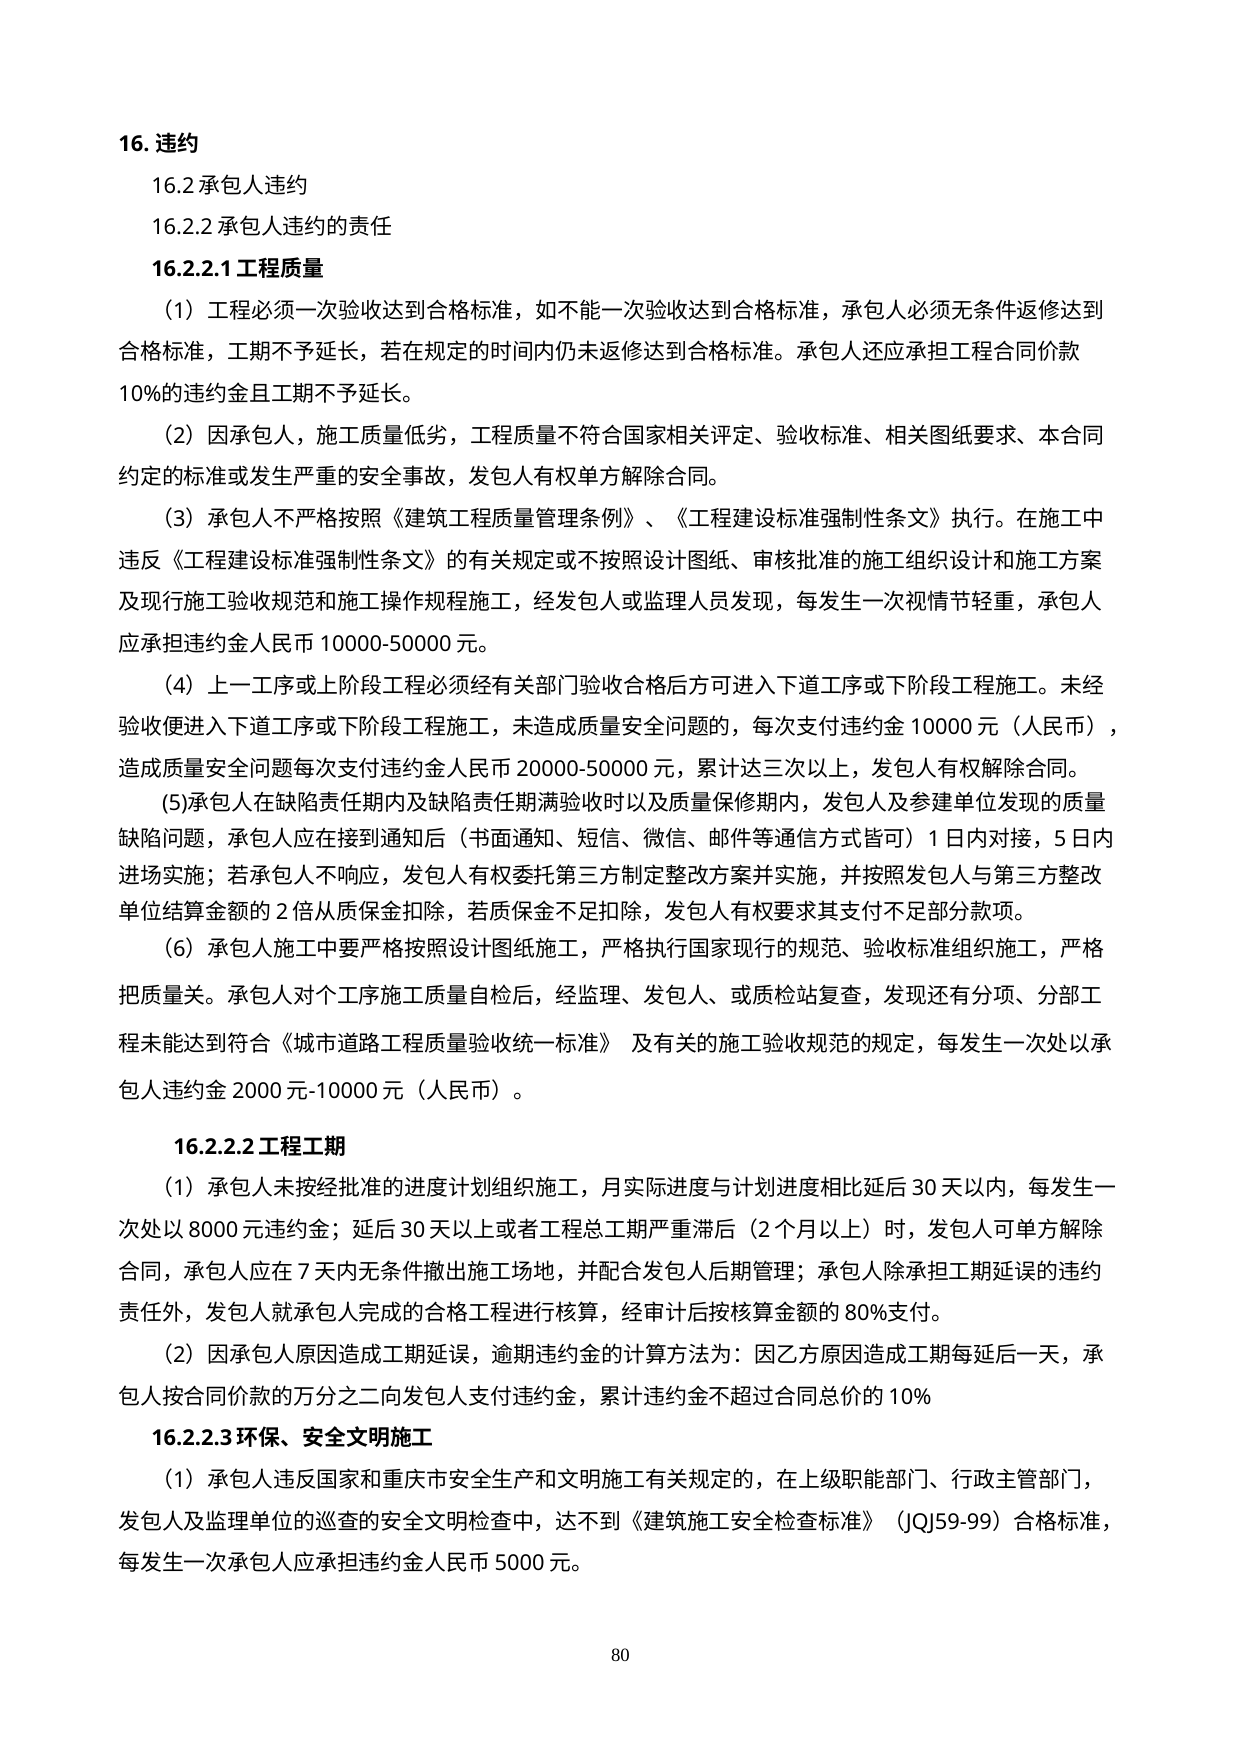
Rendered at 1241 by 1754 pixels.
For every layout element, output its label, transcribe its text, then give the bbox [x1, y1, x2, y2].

text 16.2.2.2工程工期 [118, 1121, 1122, 1162]
text 16. 违约 [118, 118, 1122, 160]
text （1）承包人未按经批准的进度计划组织施工，月实际进度与计划进度相比延后30天以内，每发生一次处以8000元违约金；延后30天以上或者工程总工期严重滞后（2个月以上）时，发包人可单方解除合同，承包人应在7天内无条件撤出施工场地，并配合发包人后期管理；承包人除承担工期延误的违约责任外，发包人就承包人完成的合格工程进行核算，经审计后按核算金额的80%支付。 [118, 1162, 1122, 1329]
text 16.2.2承包人违约的责任 [118, 201, 1122, 243]
text （1）承包人违反国家和重庆市安全生产和文明施工有关规定的，在上级职能部门、行政主管部门，发包人及监理单位的巡查的安全文明检查中，达不到《建筑施工安全检查标准》（JQJ59-99）合格标准，每发生一次承包人应承担违约金人民币5000元。 [118, 1454, 1122, 1579]
text 16.2承包人违约 [118, 160, 1122, 201]
text （2）因承包人，施工质量低劣，工程质量不符合国家相关评定、验收标准、相关图纸要求、本合同约定的标准或发生严重的安全事故，发包人有权单方解除合同。 [118, 410, 1122, 493]
text （2）因承包人原因造成工期延误，逾期违约金的计算方法为：因乙方原因造成工期每延后一天，承包人按合同价款的万分之二向发包人支付违约金，累计违约金不超过合同总价的10% [118, 1329, 1122, 1412]
text （4）上一工序或上阶段工程必须经有关部门验收合格后方可进入下道工序或下阶段工程施工。未经验收便进入下道工序或下阶段工程施工，未造成质量安全问题的，每次支付违约金10000元（人民币），造成质量安全问题每次支付违约金人民币20000-50000元，累计达三次以上，发包人有权解除合同。 [118, 660, 1122, 785]
text （6）承包人施工中要严格按照设计图纸施工，严格执行国家现行的规范、验收标准组织施工，严格把质量关。承包人对个工序施工质量自检后，经监理、发包人、或质检站复查，发现还有分项、分部工程未能达到符合《城市道路工程质量验收统一标准》 及有关的施工验收规范的规定，每发生一次处以承包人违约金2000元-10000元（人民币）。 [118, 931, 1122, 1105]
text (5)承包人在缺陷责任期内及缺陷责任期满验收时以及质量保修期内，发包人及参建单位发现的质量缺陷问题，承包人应在接到通知后（书面通知、短信、微信、邮件等通信方式皆可）1日内对接，5日内进场实施；若承包人不响应，发包人有权委托第三方制定整改方案并实施，并按照发包人与第三方整改单位结算金额的2倍从质保金扣除，若质保金不足扣除，发包人有权要求其支付不足部分款项。 [118, 785, 1122, 926]
text （1）工程必须一次验收达到合格标准，如不能一次验收达到合格标准，承包人必须无条件返修达到合格标准，工期不予延长，若在规定的时间内仍未返修达到合格标准。承包人还应承担工程合同价款10%的违约金且工期不予延长。 [118, 285, 1122, 410]
text （3）承包人不严格按照《建筑工程质量管理条例》、《工程建设标准强制性条文》执行。在施工中违反《工程建设标准强制性条文》的有关规定或不按照设计图纸、审核批准的施工组织设计和施工方案及现行施工验收规范和施工操作规程施工，经发包人或监理人员发现，每发生一次视情节轻重，承包人应承担违约金人民币10000-50000元。 [118, 493, 1122, 660]
text 16.2.2.3环保、安全文明施工 [118, 1412, 1122, 1454]
text 16.2.2.1工程质量 [118, 243, 1122, 285]
